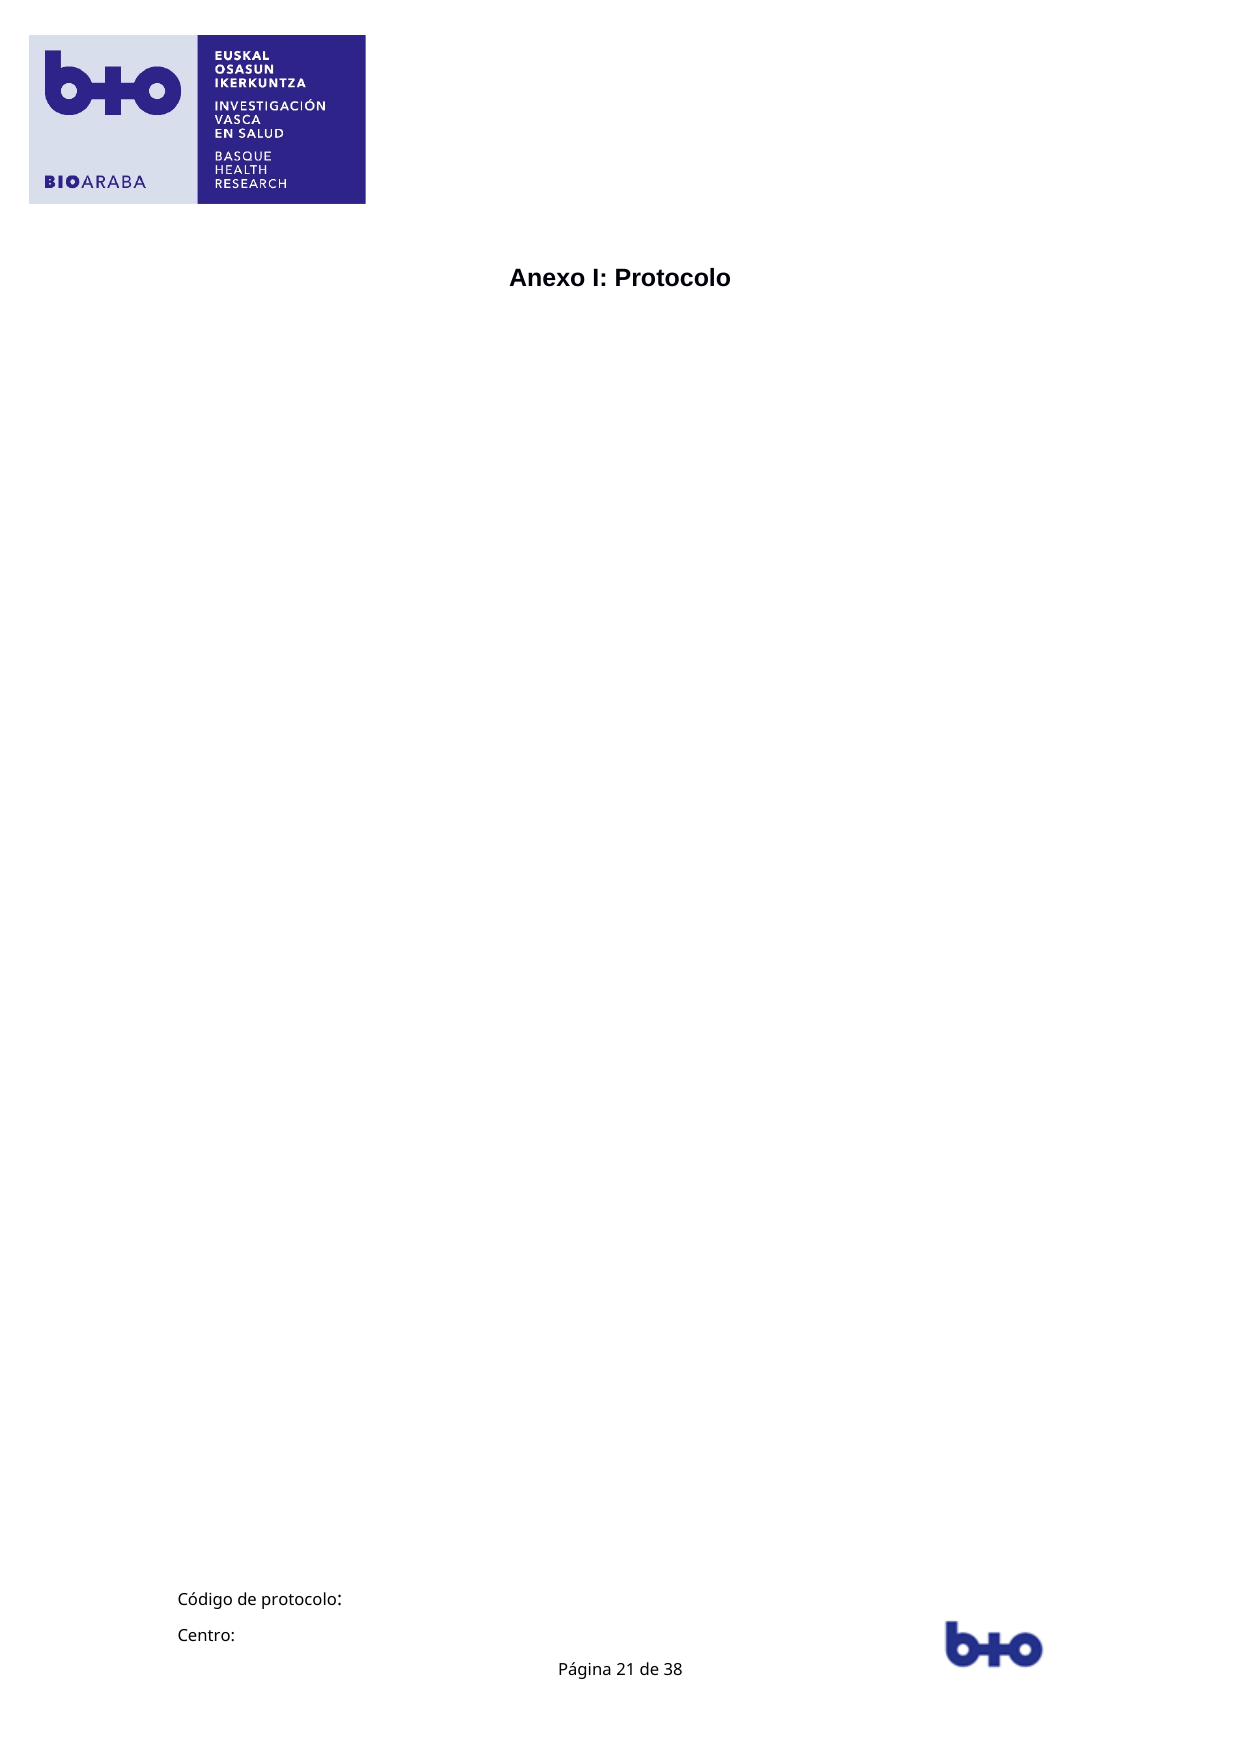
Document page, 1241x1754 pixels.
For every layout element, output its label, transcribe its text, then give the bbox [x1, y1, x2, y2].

picture [28, 35, 366, 204]
text Anexo I: Protocolo [177, 263, 1063, 292]
